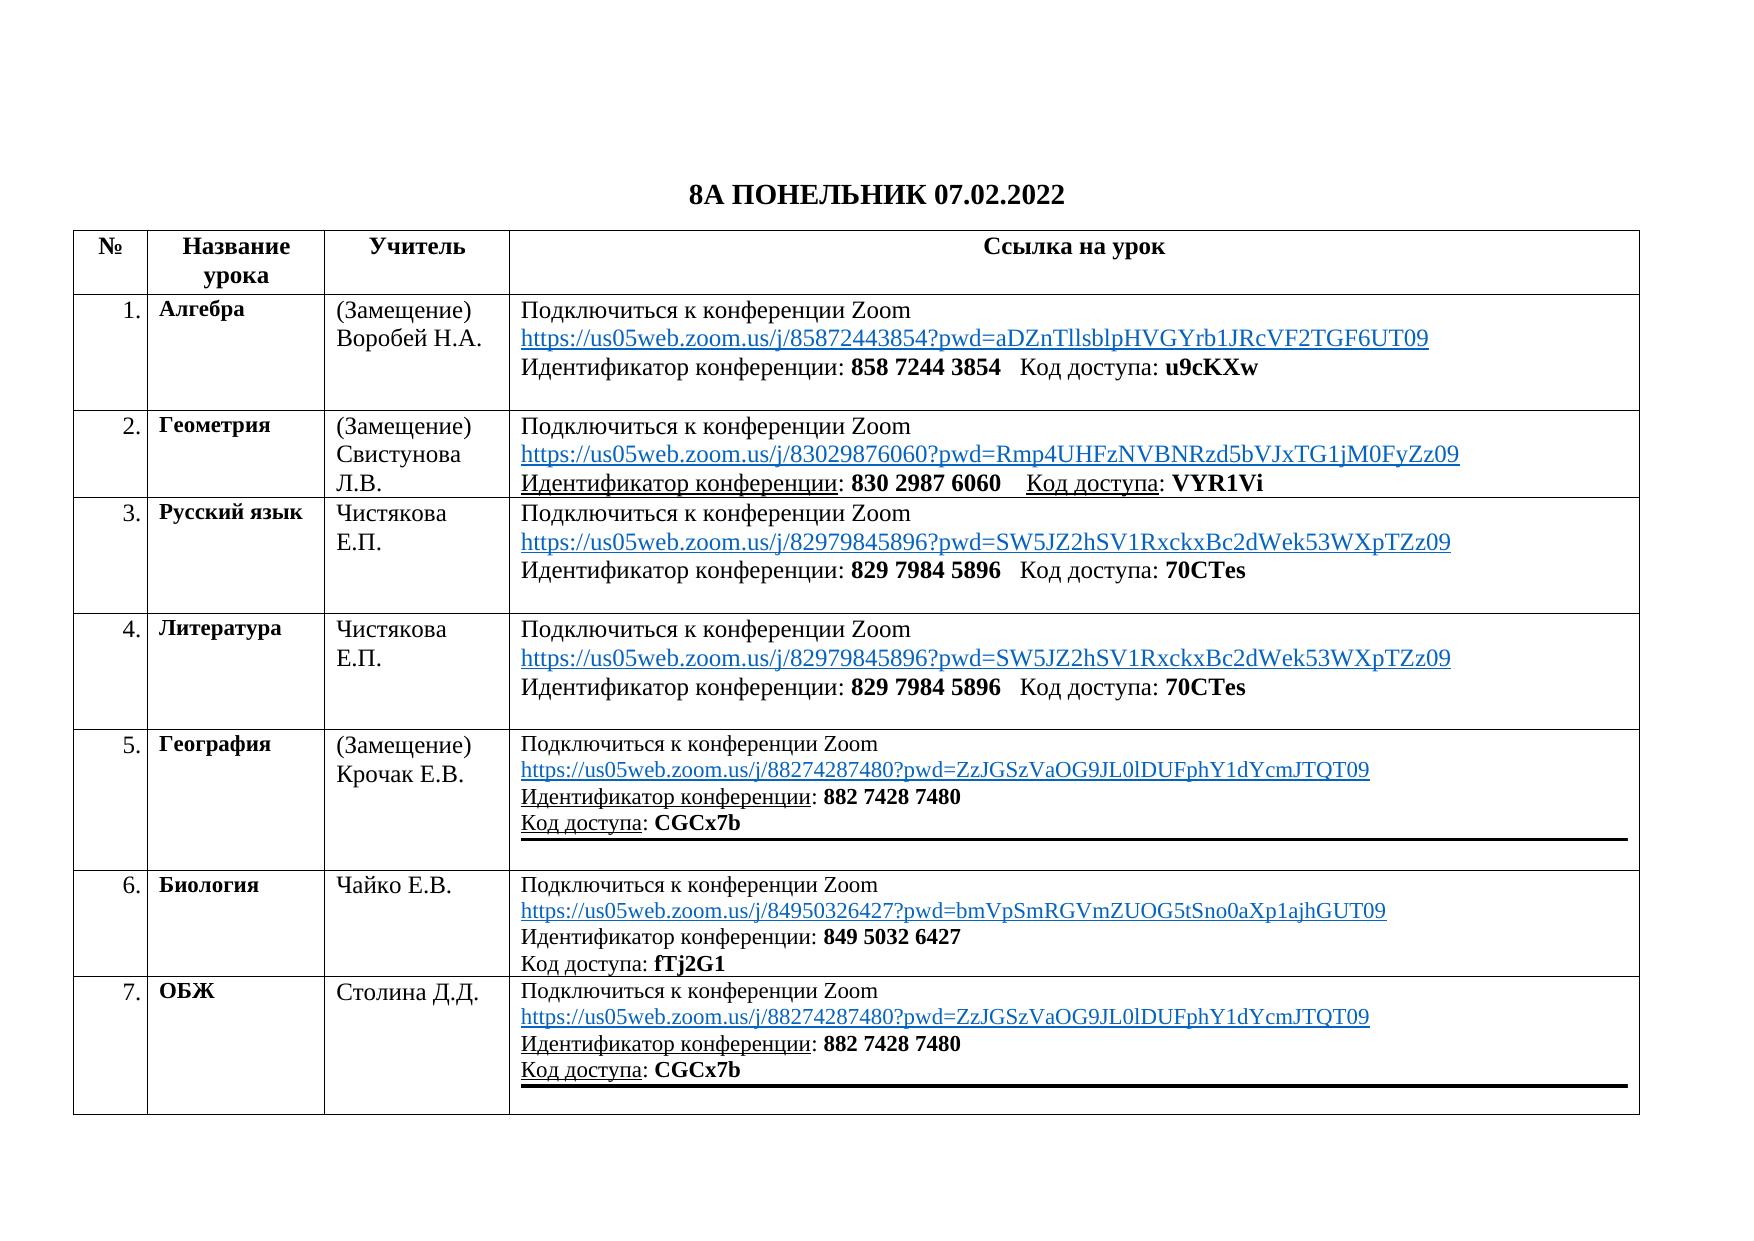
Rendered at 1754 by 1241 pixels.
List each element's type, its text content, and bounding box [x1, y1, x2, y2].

table_cell (Замещение) Свистунова Л.В. [325, 411, 509, 497]
table_cell Подключиться к конференции Zoom https://us05web.zoom.us/j/88274287480?pwd=ZzJGSzVaOG9JL0lDUFphY1dYcmJTQT09 Идентификатор конференции: 882 7428 7480 Код доступа: CGCx7b [510, 730, 1639, 869]
table_header Название урока [148, 231, 324, 294]
table_cell Столина Д.Д. [325, 977, 509, 1114]
table_cell Чистякова Е.П. [325, 498, 509, 613]
table_cell [74, 614, 147, 729]
table_cell Литература [148, 614, 324, 729]
table_header № [74, 231, 147, 294]
table_header Ссылка на урок [510, 231, 1639, 294]
table_cell [74, 498, 147, 613]
table_cell (Замещение) Воробей Н.А. [325, 295, 509, 410]
table_cell Чистякова Е.П. [325, 614, 509, 729]
table_cell Подключиться к конференции Zoom https://us05web.zoom.us/j/88274287480?pwd=ZzJGSzVaOG9JL0lDUFphY1dYcmJTQT09 Идентификатор конференции: 882 7428 7480 Код доступа: CGCx7b [510, 977, 1639, 1114]
table_cell [74, 871, 147, 976]
table_cell [74, 730, 147, 869]
table_cell [74, 411, 147, 497]
table_cell ОБЖ [148, 977, 324, 1114]
table_header Учитель [325, 231, 509, 294]
table_cell Подключиться к конференции Zoom https://us05web.zoom.us/j/82979845896?pwd=SW5JZ2hSV1RxckxBc2dWek53WXpTZz09 Идентификатор конференции: 829 7984 5896 Код доступа: 70CTes [510, 614, 1639, 729]
table_cell Геометрия [148, 411, 324, 497]
table_cell Биология [148, 871, 324, 976]
table_cell [74, 295, 147, 410]
table_cell Подключиться к конференции Zoom https://us05web.zoom.us/j/83029876060?pwd=Rmp4UHFzNVBNRzd5bVJxTG1jM0FyZz09 Идентификатор конференции: 830 2987 6060 Код доступа: VYR1Vi [510, 411, 1639, 497]
table_cell Подключиться к конференции Zoom https://us05web.zoom.us/j/82979845896?pwd=SW5JZ2hSV1RxckxBc2dWek53WXpTZz09 Идентификатор конференции: 829 7984 5896 Код доступа: 70CTes [510, 498, 1639, 613]
table_cell Русский язык [148, 498, 324, 613]
text 8А ПОНЕЛЬНИК 07.02.2022 [118, 177, 1636, 211]
table_cell (Замещение) Крочак Е.В. [325, 730, 509, 869]
table_cell Подключиться к конференции Zoom https://us05web.zoom.us/j/84950326427?pwd=bmVpSmRGVmZUOG5tSno0aXp1ajhGUT09 Идентификатор конференции: 849 5032 6427 Код доступа: fTj2G1 [510, 871, 1639, 976]
table_cell [74, 977, 147, 1114]
table_cell Алгебра [148, 295, 324, 410]
table_cell Чайко Е.В. [325, 871, 509, 976]
table_cell География [148, 730, 324, 869]
table_cell Подключиться к конференции Zoom https://us05web.zoom.us/j/85872443854?pwd=aDZnTllsblpHVGYrb1JRcVF2TGF6UT09 Идентификатор конференции: 858 7244 3854 Код доступа: u9cKXw [510, 295, 1639, 410]
